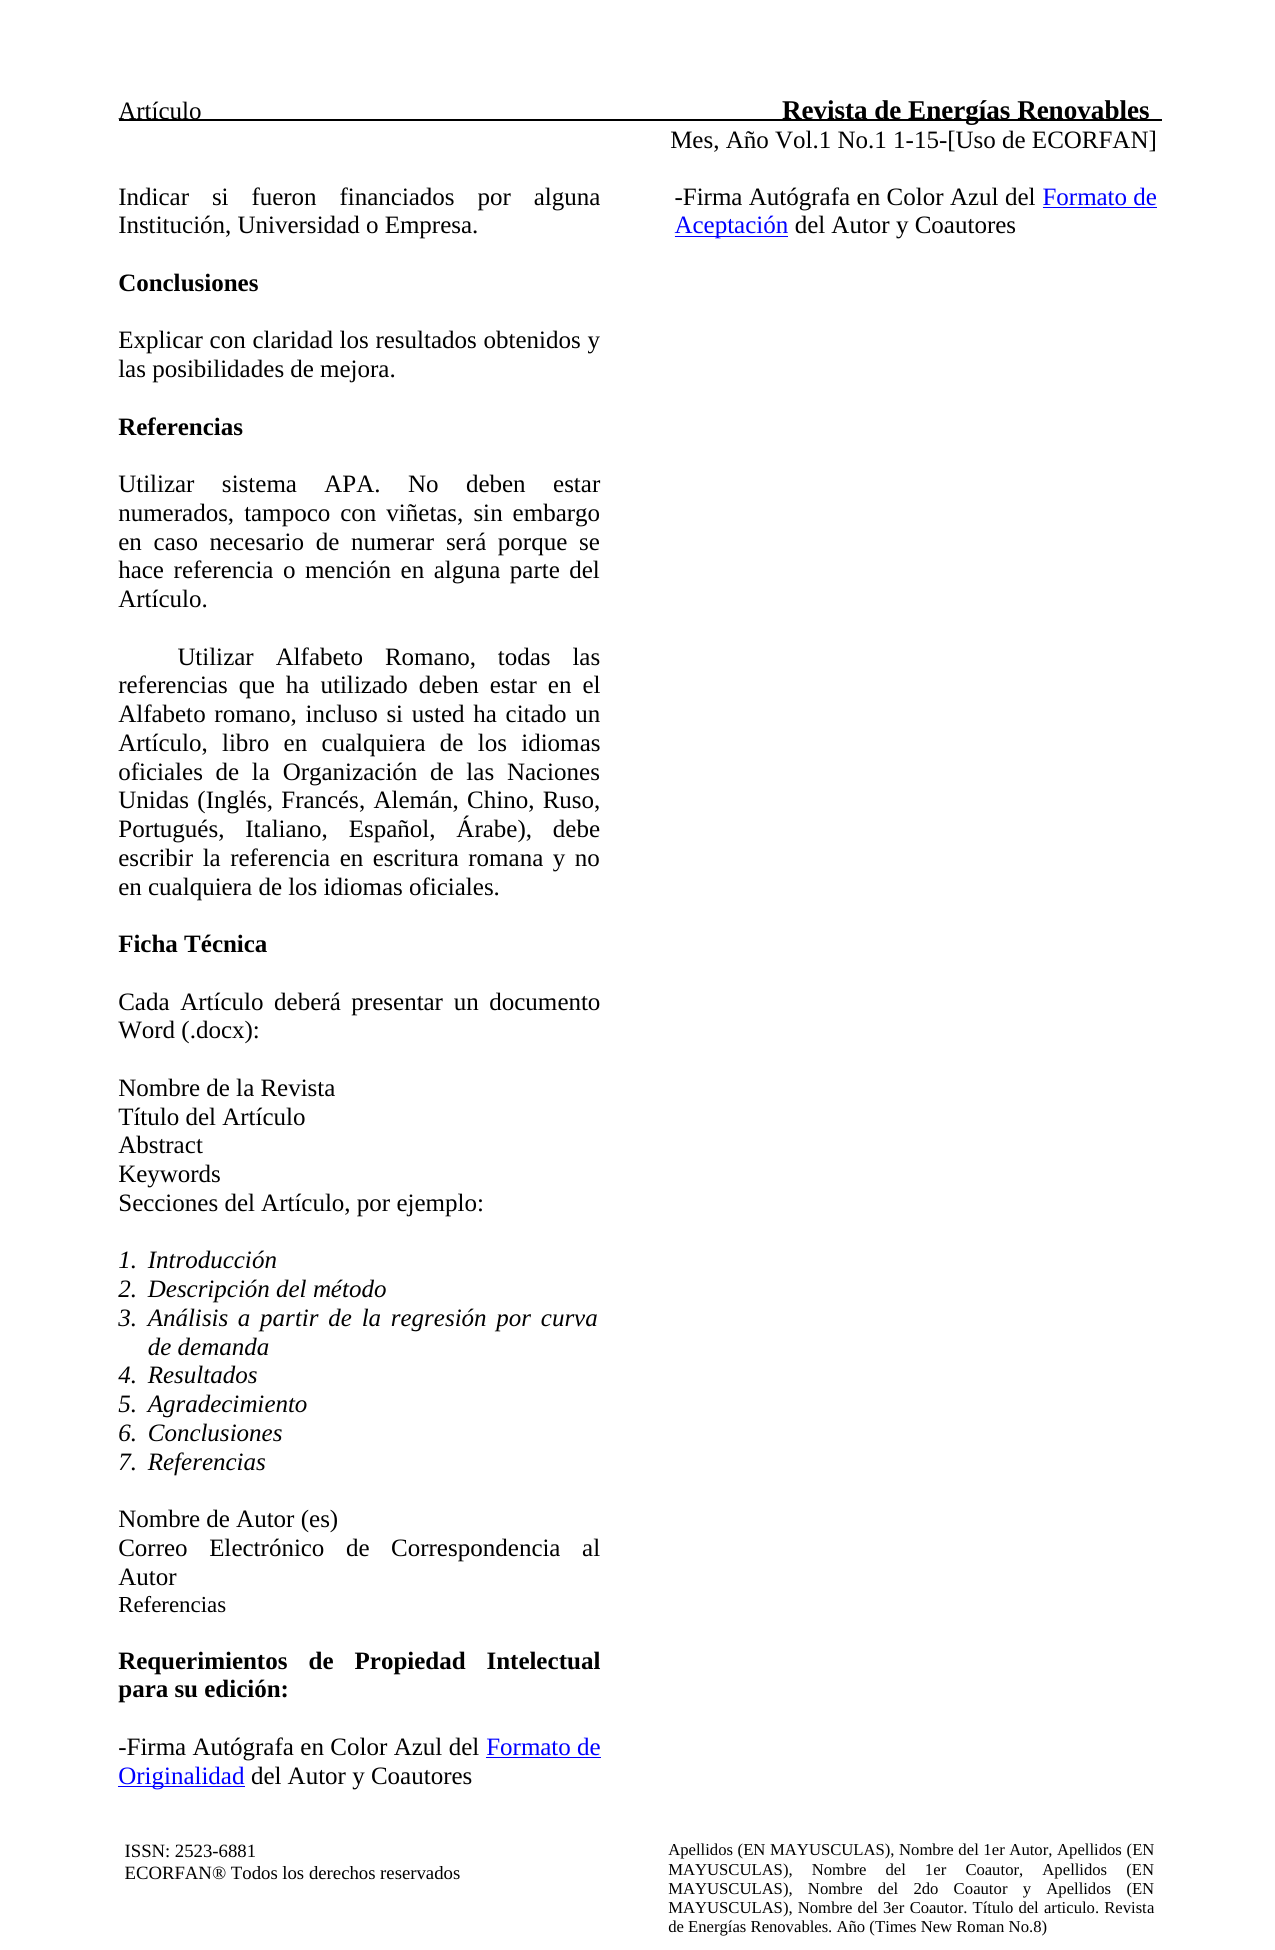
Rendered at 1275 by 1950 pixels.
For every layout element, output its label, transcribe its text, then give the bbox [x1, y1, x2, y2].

text Cada Artículo deberá presentar un documento Word (.docx): [118, 987, 601, 1044]
text Requerimientos de Propiedad Intelectual para su edición: [118, 1646, 601, 1703]
text Nombre de la Revista [118, 1073, 601, 1102]
text Referencias [118, 1591, 601, 1617]
text Secciones del Artículo, por ejemplo: [118, 1188, 601, 1217]
text Utilizar sistema APA. No deben estar numerados, tampoco con viñetas, sin embargo en caso necesario de numerar será porque se hace referencia o mención en alguna parte del Artículo. [118, 469, 601, 613]
text Explicar con claridad los resultados obtenidos y las posibilidades de mejora. [118, 326, 601, 383]
text Correo Electrónico de Correspondencia al Autor [118, 1533, 601, 1591]
text 2. Descripción del método [118, 1274, 601, 1303]
text 6. Conclusiones [118, 1418, 601, 1447]
text Utilizar Alfabeto Romano, todas las referencias que ha utilizado deben estar en el Alfabeto romano, incluso si usted ha citado un Artículo, libro en cualquiera de los idiomas oficiales de la Organización de las Naciones Unidas (Inglés, Francés, Alemán, Chino, Ruso, Portugués, Italiano, Español, Árabe), debe escribir la referencia en escritura romana y no en cualquiera de los idiomas oficiales. [118, 642, 601, 901]
text 5. Agradecimiento [118, 1389, 601, 1418]
text Referencias [118, 412, 601, 441]
text -Firma Autógrafa en Color Azul del Formato de Originalidad del Autor y Coautores [118, 1732, 601, 1789]
text 3. Análisis a partir de la regresión por curva de demanda [118, 1303, 601, 1361]
text Conclusiones [118, 268, 601, 297]
text 7. Referencias [118, 1447, 601, 1476]
text Keywords [118, 1159, 601, 1188]
text Ficha Técnica [118, 929, 601, 958]
text Título del Artículo [118, 1102, 601, 1131]
text Abstract [118, 1131, 601, 1159]
text 4. Resultados [118, 1361, 601, 1389]
text Indicar si fueron financiados por alguna Institución, Universidad o Empresa. [118, 182, 601, 239]
text -Firma Autógrafa en Color Azul del Formato de Aceptación del Autor y Coautores [674, 182, 1157, 239]
text 1. Introducción [118, 1246, 601, 1274]
text Nombre de Autor (es) [118, 1504, 601, 1533]
